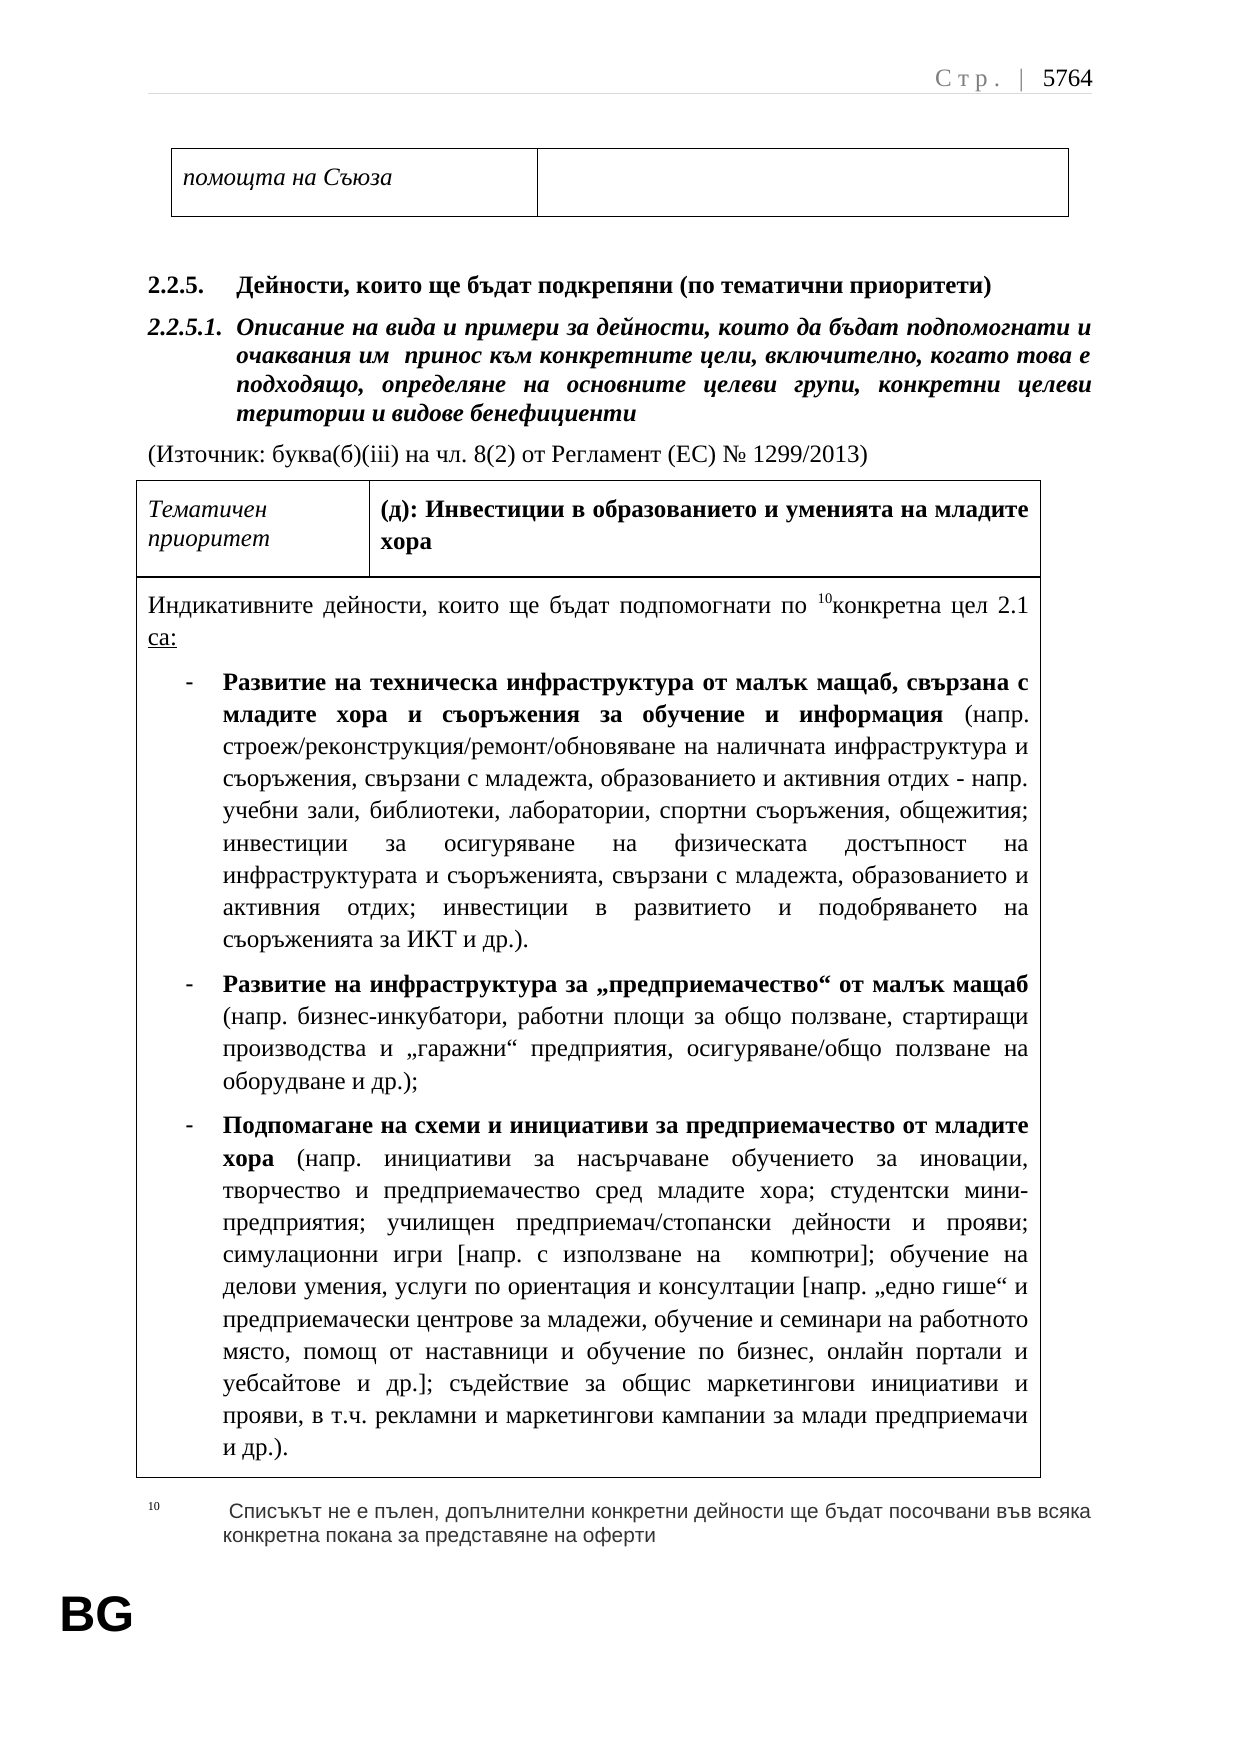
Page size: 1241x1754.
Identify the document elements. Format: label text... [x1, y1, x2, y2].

table_header Тематичен приоритет [137, 481, 369, 576]
list Описание на вида и примери за дейности, които да бъдат подпомогнати и очаквания им принос към конкретните цели, включително, когато това е подходящо, определяне на основните целеви групи, конкретни целеви територии и видове бенефициенти [148, 312, 1092, 427]
subtitle Дейности, които ще бъдат подкрепяни (по тематични приоритети) [148, 270, 1092, 299]
table_cell [538, 149, 1068, 216]
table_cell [172, 149, 537, 216]
text (Източник: буква(б)(iii) на чл. 8(2) от Регламент (ЕС) № 1299/2013) [148, 439, 1092, 468]
table_header (д): Инвестиции в образованието и уменията на младите хора [370, 481, 1040, 576]
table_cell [137, 578, 1040, 1477]
